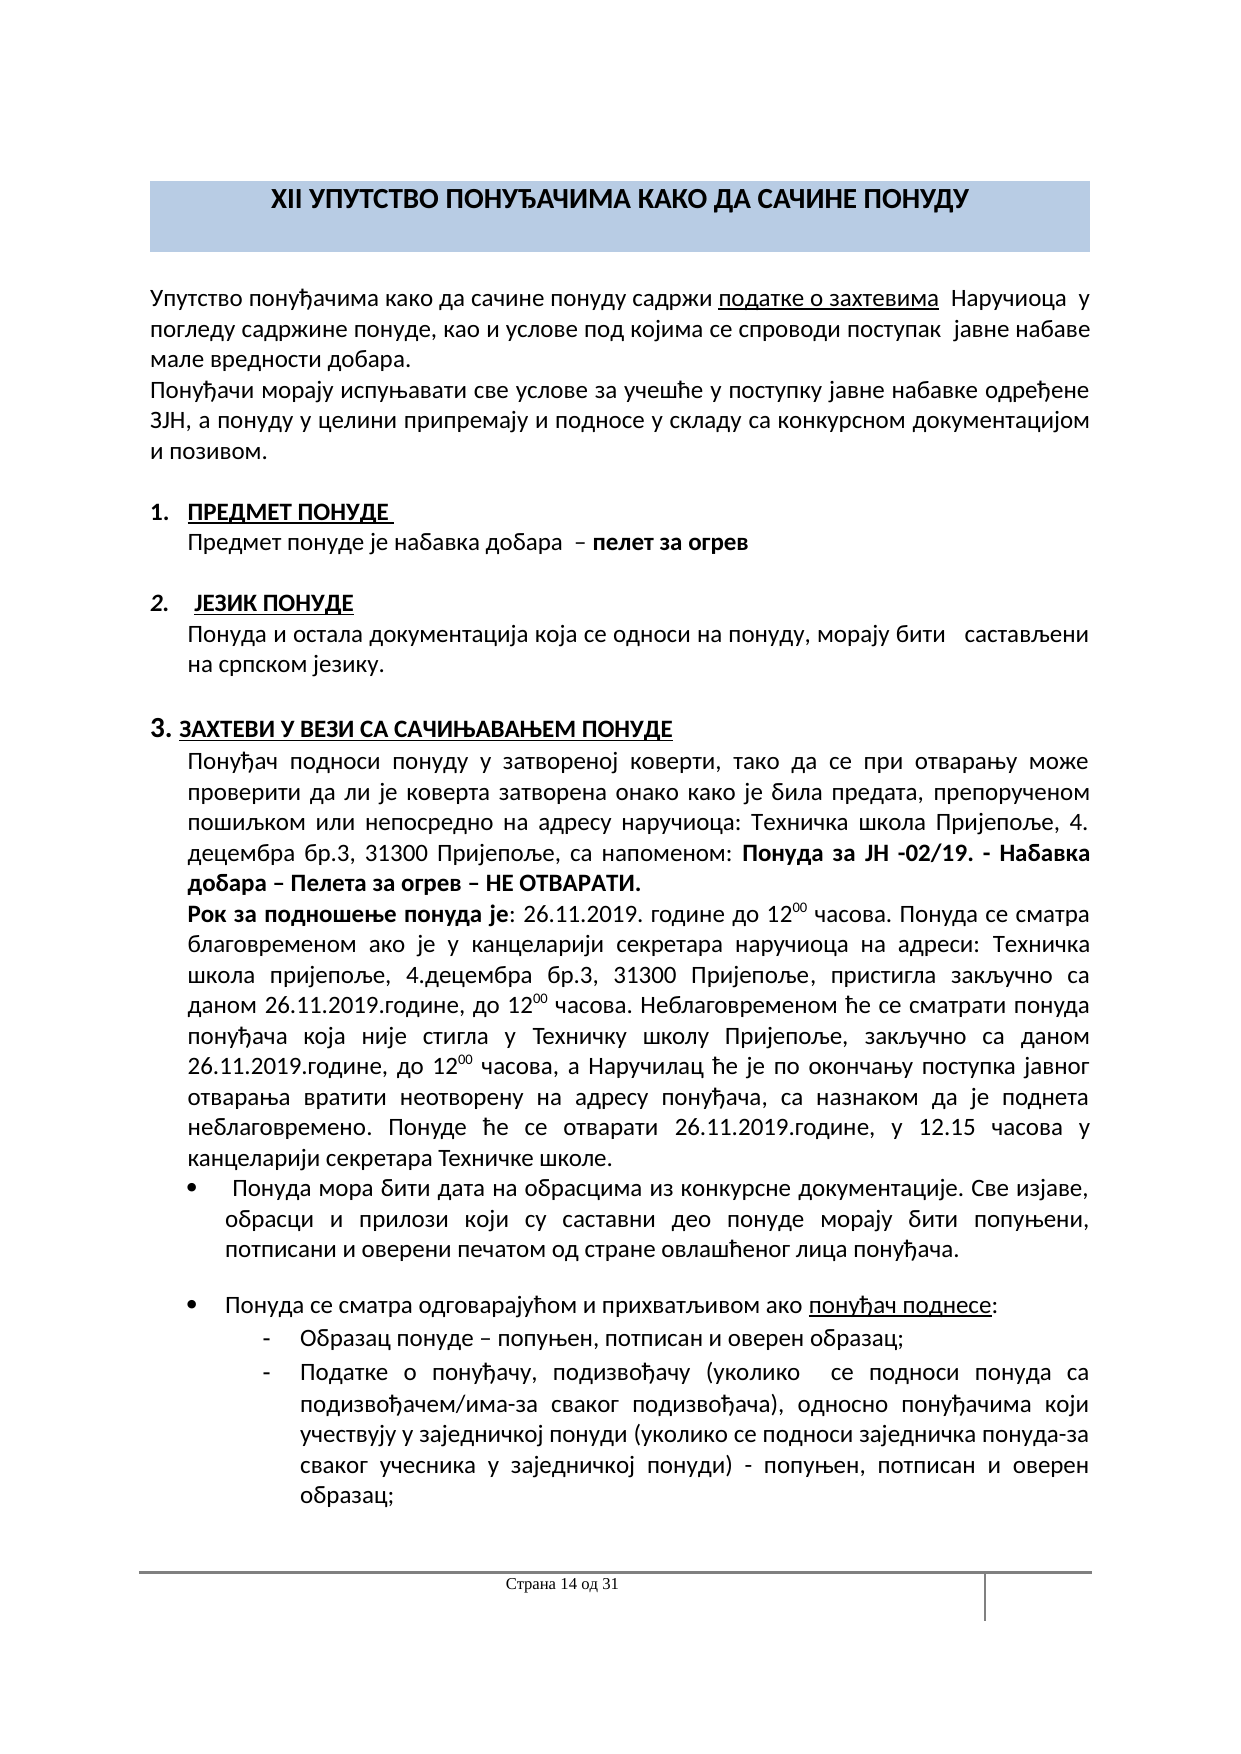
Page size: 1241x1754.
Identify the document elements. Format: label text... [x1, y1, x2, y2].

list Понуда се сматра одговарајућом и прихватљивом ако понуђач поднесе: [187, 1289, 1090, 1319]
text Понуђач подноси понуду у затвореној коверти, тако да се при отварању може проверити да ли је коверта затворена онако како је била предата, препорученом пошиљком или непосредно на адресу наручиоца: Техничка школа Пријепоље, 4. децембра бр.3, 31300 Пријепоље, са напоменом: Понуда за ЈН -02/19. - Набавка добара – Пелета за огрев – НЕ ОТВАРАТИ. [187, 745, 1090, 898]
text Упутство понуђачима како да сачине понуду садржи податке о захтевима Наручиоца у погледу садржине понуде, као и услове под којима се спроводи поступак јавне набаве мале вредности добара. [150, 282, 1090, 374]
list Податке о понуђачу, подизвођачу (уколико се подноси понуда са подизвођачем/има-за сваког подизвођача), односно понуђачима који учествују у заједничкој понуди (уколико се подноси заједничка понуда-за сваког учесника у заједничкој понуди) - попуњен, потписан и оверен образац; [262, 1354, 1090, 1510]
text Предмет понуде је набавка добара – пелет за огрев [187, 526, 1090, 557]
text 3. ЗАХТЕВИ У ВЕЗИ СА САЧИЊАВАЊЕМ ПОНУДЕ [150, 709, 1090, 745]
text Рок за подношење понуда је: 26.11.2019. године до 1200 часова. Понуда се сматра благовременом ако је у канцеларији секретара наручиоца на адреси: Техничка школа пријепоље, 4.децембра бр.3, 31300 Пријепоље, пристигла закључно са даном 26.11.2019.године, до 1200 часова. Неблаговременом ће се сматрати понуда понуђача која није стигла у Техничку школу Пријепоље, закључно са даном 26.11.2019.године, до 1200 часова, а Наручилац ће је по окончању поступка јавног отварања вратити неотворену на адресу понуђача, са назнаком да је поднета неблаговремено. Понуде ће се отварати 26.11.2019.године, у 12.15 часова у канцеларији секретара Техничке школе. [187, 898, 1090, 1172]
list ПРЕДМЕТ ПОНУДЕ [150, 496, 1090, 526]
list Понуда мора бити дата на обрасцима из конкурсне документације. Све изјаве, обрасци и прилози који су саставни део понуде морају бити попуњени, потписани и оверени печатом од стране овлашћеног лица понуђача. [187, 1172, 1090, 1264]
text Понуђачи морају испуњавати све услове за учешће у поступку јавне набавке одређене ЗЈН, а понуду у целини припремају и подносе у складу са конкурсном документацијом и позивом. [150, 374, 1090, 465]
text XII УПУТСТВО ПОНУЂАЧИМА КАКО ДА САЧИНЕ ПОНУДУ [150, 181, 1090, 216]
list ЈЕЗИК ПОНУДЕ [150, 587, 1090, 618]
text Понуда и остала документација која се односи на понуду, морају бити састављени на српском језику. [187, 618, 1090, 679]
list Образац понуде – попуњен, потписан и оверен образац; [262, 1319, 1090, 1354]
